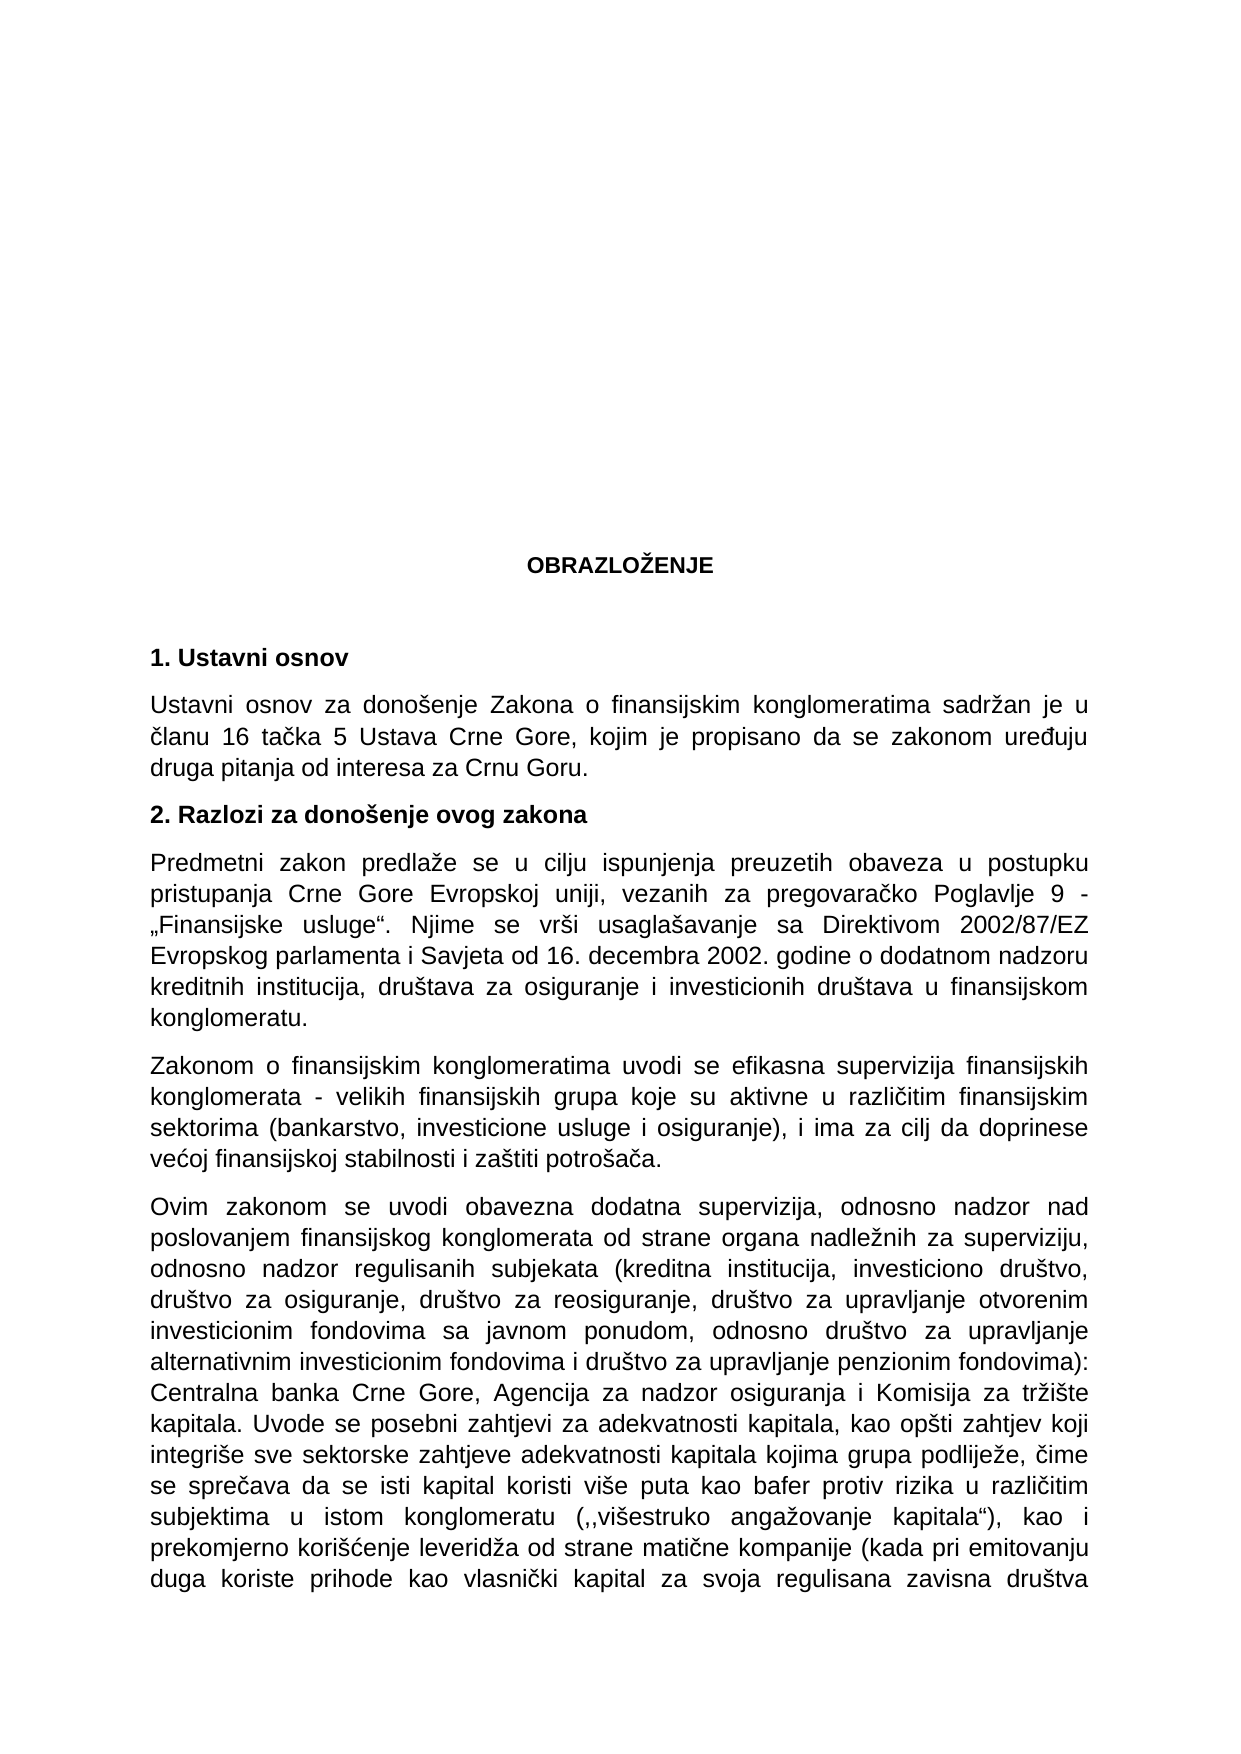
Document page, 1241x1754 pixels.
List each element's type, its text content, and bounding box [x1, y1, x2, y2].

text 2. Razlozi za donošenje ovog zakona [150, 800, 1090, 829]
text Predmetni zakon predlaže se u cilju ispunjenja preuzetih obaveza u postupku pristupanja Crne Gore Evropskoj uniji, vezanih za pregovaračko Poglavlje 9 - „Finansijske usluge“. Njime se vrši usaglašavanje sa Direktivom 2002/87/EZ Evropskog parlamenta i Savjeta od 16. decembra 2002. godine o dodatnom nadzoru kreditnih institucija, društava za osiguranje i investicionih društava u finansijskom konglomeratu. [150, 848, 1090, 1032]
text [150, 1192, 1090, 1593]
text 1. Ustavni osnov [150, 643, 1090, 671]
text OBRAZLOŽENJE [150, 552, 1090, 579]
text Ustavni osnov za donošenje Zakona o finansijskim konglomeratima sadržan je u članu 16 tačka 5 Ustava Crne Gore, kojim je propisano da se zakonom uređuju druga pitanja od interesa za Crnu Goru. [150, 690, 1090, 781]
text Zakonom o finansijskim konglomeratima uvodi se efikasna supervizija finansijskih konglomerata - velikih finansijskih grupa koje su aktivne u različitim finansijskim sektorima (bankarstvo, investicione usluge i osiguranje), i ima za cilj da doprinese većoj finansijskoj stabilnosti i zaštiti potrošača. [150, 1051, 1090, 1173]
